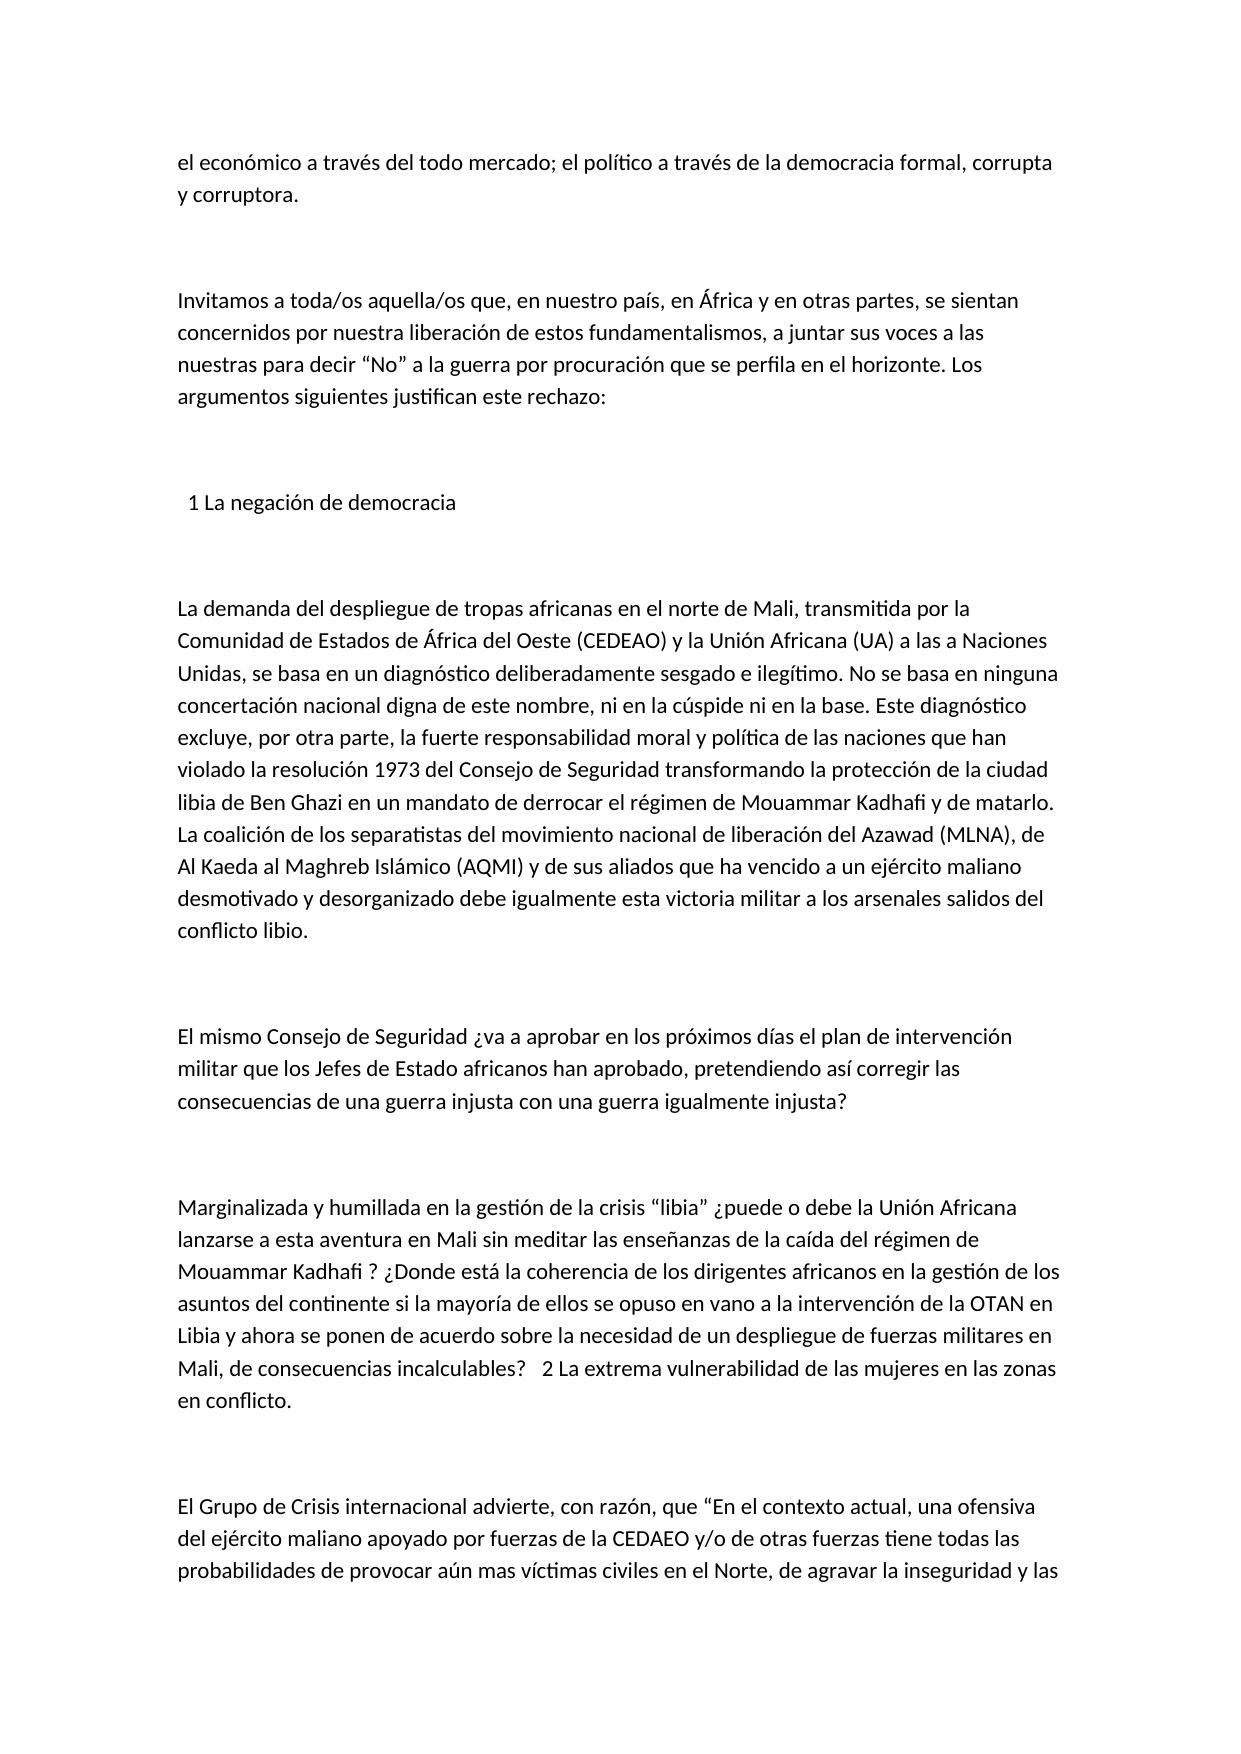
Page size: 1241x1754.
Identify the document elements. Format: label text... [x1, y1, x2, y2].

text Invitamos a toda/os aquella/os que, en nuestro país, en África y en otras partes, se sientan concernidos por nuestra liberación de estos fundamentalismos, a juntar sus voces a las nuestras para decir “No” a la guerra por procuración que se perfila en el horizonte. Los argumentos siguientes justifican este rechazo: [177, 286, 1063, 410]
text El mismo Consejo de Seguridad ¿va a aprobar en los próximos días el plan de intervención militar que los Jefes de Estado africanos han aprobado, pretendiendo así corregir las consecuencias de una guerra injusta con una guerra igualmente injusta? [177, 1022, 1063, 1115]
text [177, 1492, 1063, 1584]
text Marginalizada y humillada en la gestión de la crisis “libia” ¿puede o debe la Unión Africana lanzarse a esta aventura en Mali sin meditar las enseñanzas de la caída del régimen de Mouammar Kadhafi ? ¿Donde está la coherencia de los dirigentes africanos en la gestión de los asuntos del continente si la mayoría de ellos se opuso en vano a la intervención de la OTAN en Libia y ahora se ponen de acuerdo sobre la necesidad de un despliegue de fuerzas militares en Mali, de consecuencias incalculables? 2 La extrema vulnerabilidad de las mujeres en las zonas en conflicto. [177, 1193, 1063, 1414]
text 1 La negación de democracia [177, 488, 1063, 516]
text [177, 148, 1063, 208]
text La demanda del despliegue de tropas africanas en el norte de Mali, transmitida por la Comunidad de Estados de África del Oeste (CEDEAO) y la Unión Africana (UA) a las a Naciones Unidas, se basa en un diagnóstico deliberadamente sesgado e ilegítimo. No se basa en ninguna concertación nacional digna de este nombre, ni en la cúspide ni en la base. Este diagnóstico excluye, por otra parte, la fuerte responsabilidad moral y política de las naciones que han violado la resolución 1973 del Consejo de Seguridad transformando la protección de la ciudad libia de Ben Ghazi en un mandato de derrocar el régimen de Mouammar Kadhafi y de matarlo. La coalición de los separatistas del movimiento nacional de liberación del Azawad (MLNA), de Al Kaeda al Maghreb Islámico (AQMI) y de sus aliados que ha vencido a un ejército maliano desmotivado y desorganizado debe igualmente esta victoria militar a los arsenales salidos del conflicto libio. [177, 594, 1063, 944]
